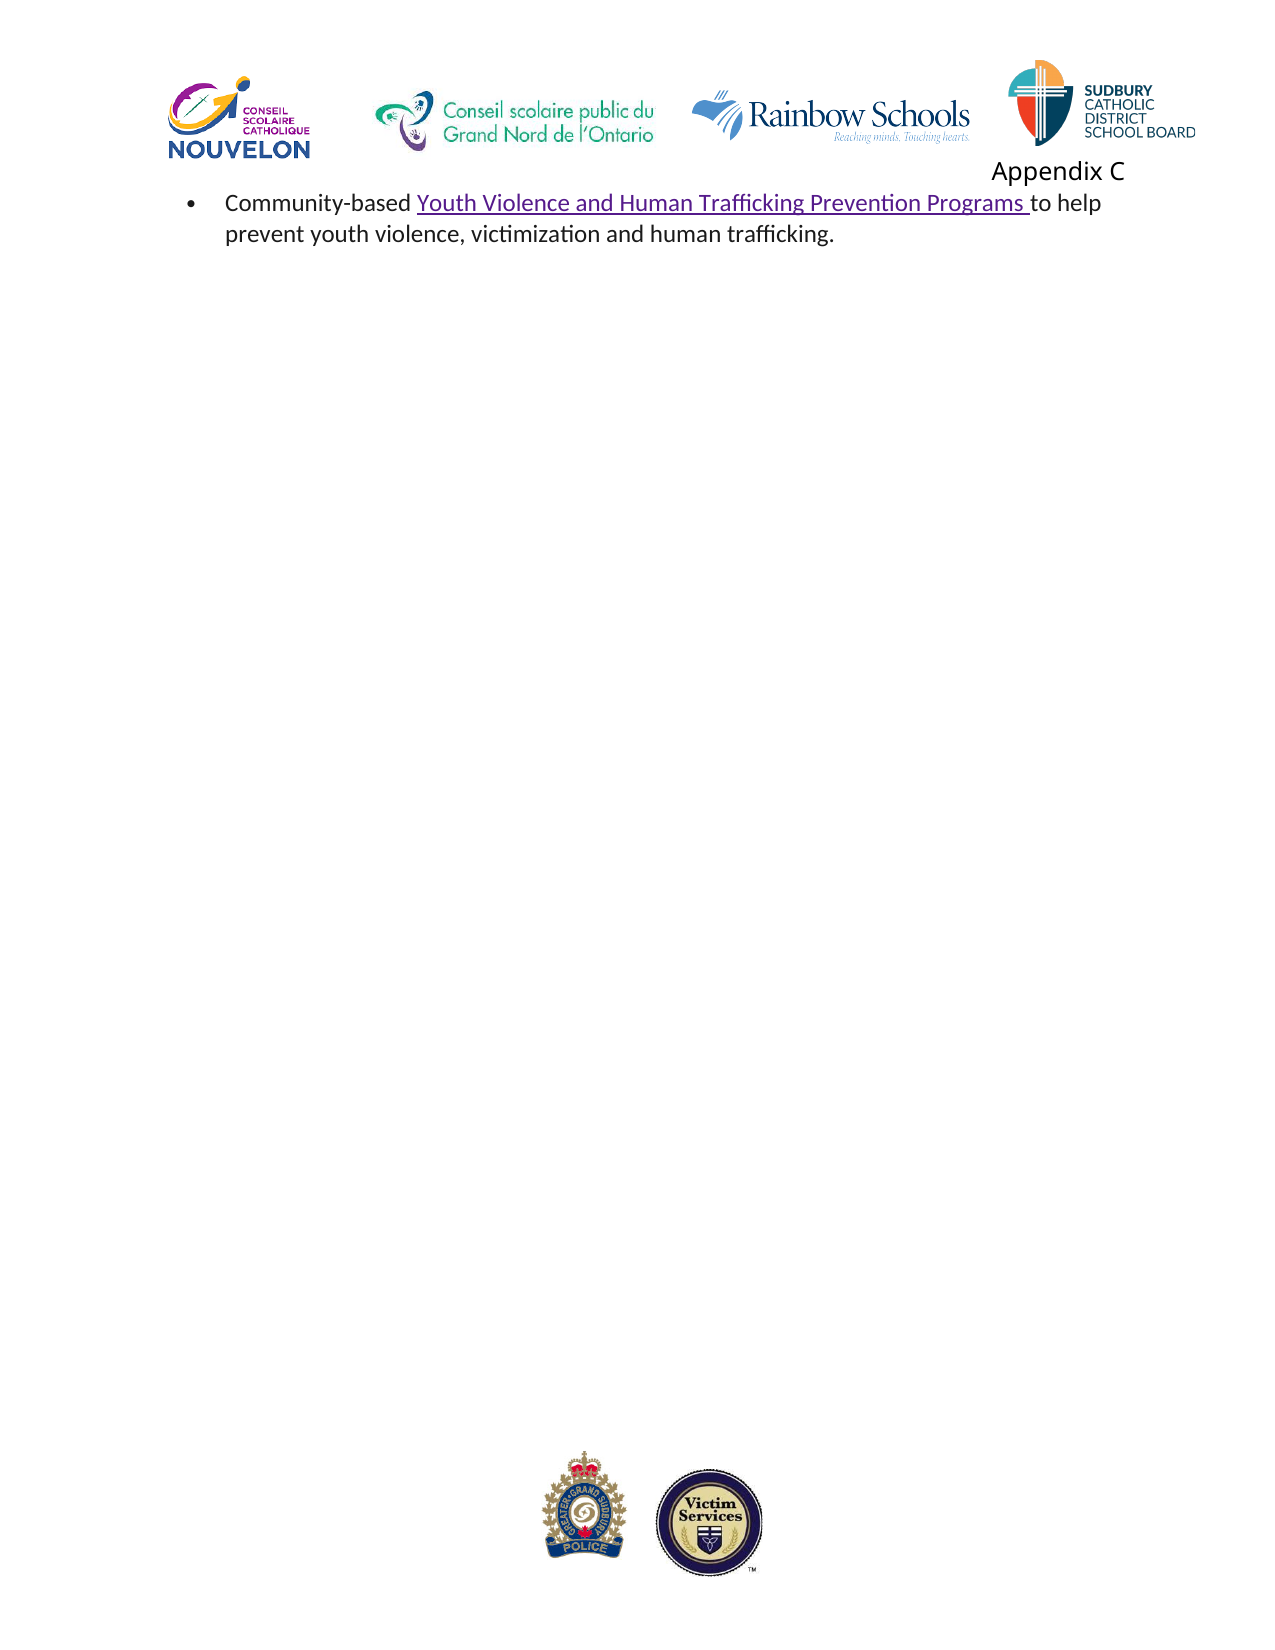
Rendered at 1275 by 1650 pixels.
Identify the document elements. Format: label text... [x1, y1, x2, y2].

picture [360, 76, 671, 165]
picture [141, 50, 336, 185]
picture [683, 82, 978, 152]
list Community-based Youth Violence and Human Trafficking Prevention Programs to help prevent youth violence, victimization and human trafficking. [187, 187, 1125, 248]
picture [512, 1433, 763, 1577]
